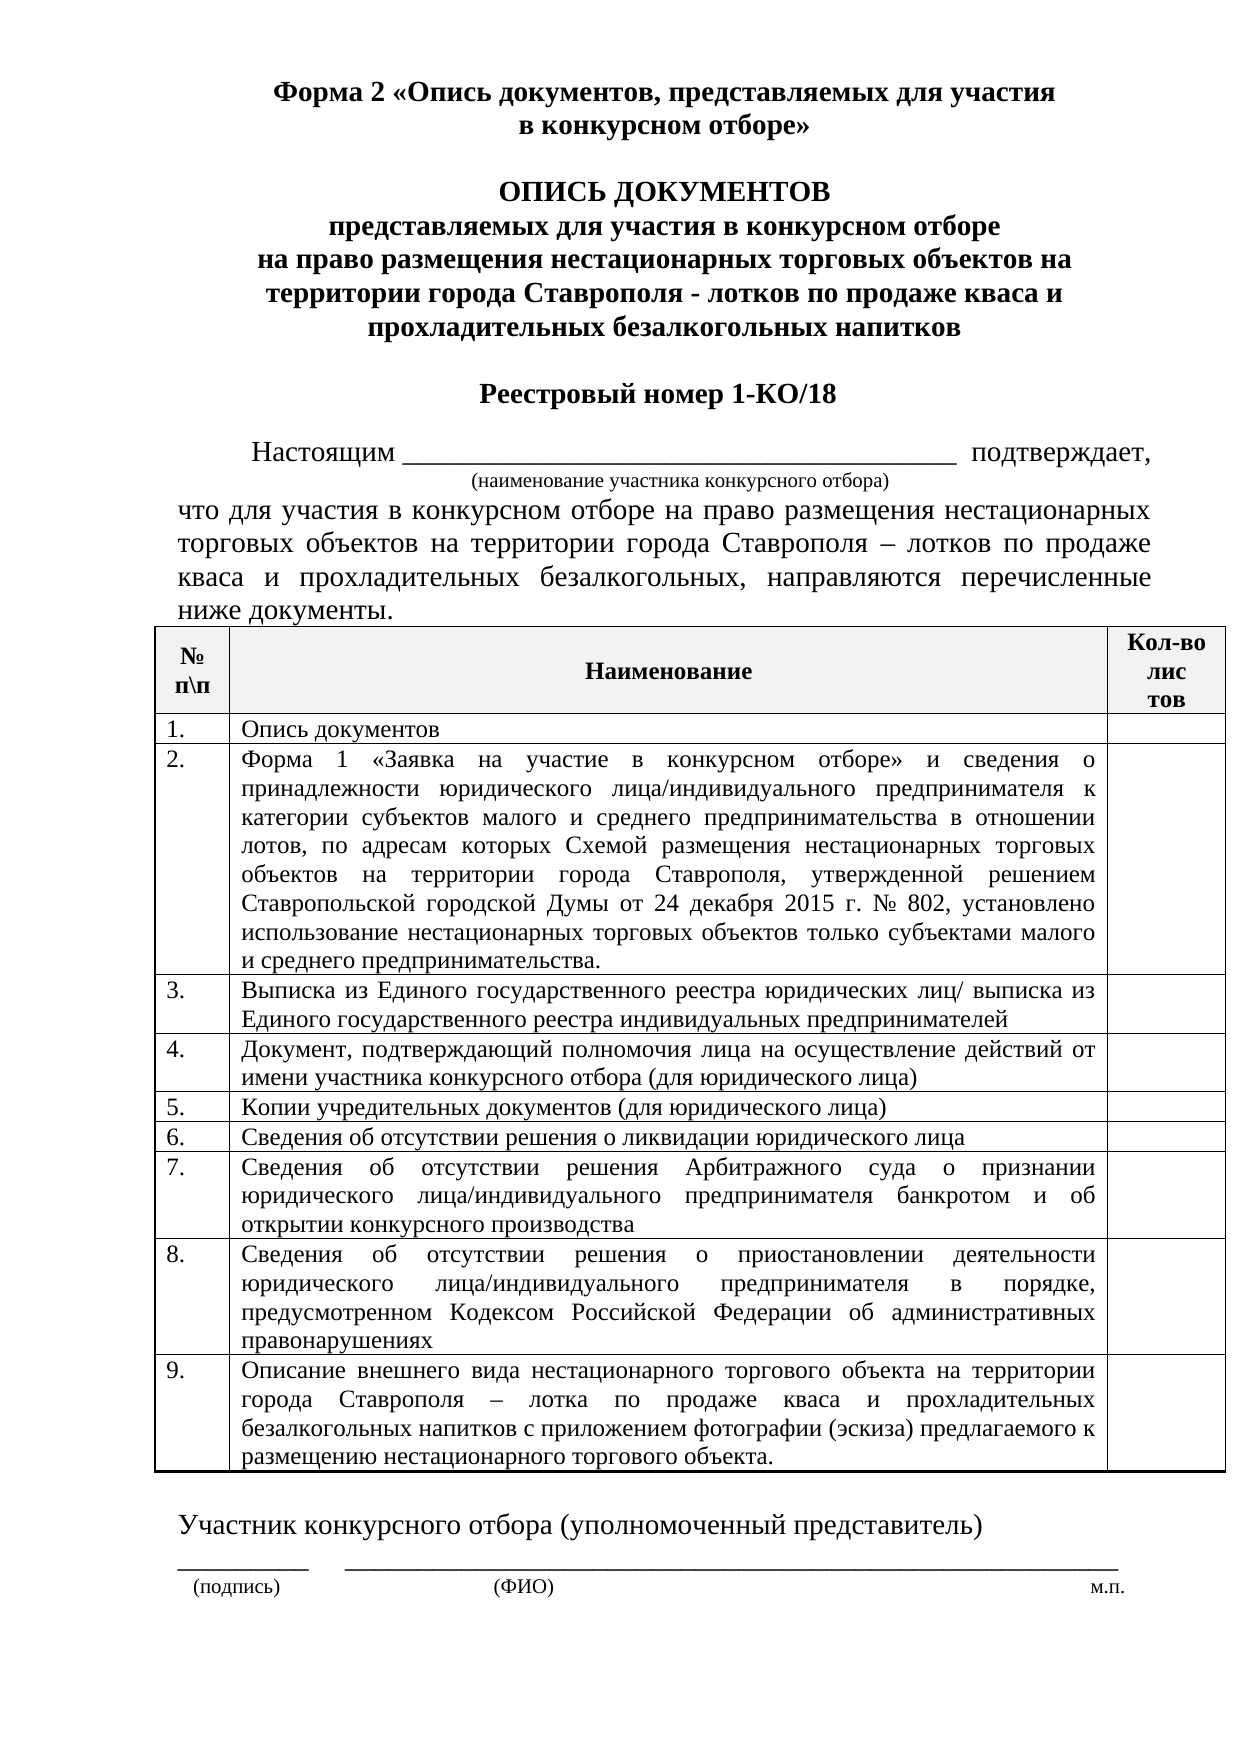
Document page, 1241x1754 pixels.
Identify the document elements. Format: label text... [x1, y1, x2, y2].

table_cell 9. [156, 1355, 229, 1470]
table_cell [1108, 1122, 1225, 1151]
table_cell [1108, 1152, 1225, 1238]
table_cell Сведения об отсутствии решения о ликвидации юридического лица [230, 1122, 1107, 1151]
table_cell [1108, 714, 1225, 743]
table_cell [1108, 1239, 1225, 1354]
table_cell [1108, 1034, 1225, 1091]
text на право размещения нестационарных торговых объектов на территории города Ставрополя - лотков по продаже кваса и прохладительных безалкогольных напитков [177, 242, 1152, 342]
table_cell Сведения об отсутствии решения о приостановлении деятельности юридического лица/индивидуального предпринимателя в порядке, предусмотренном Кодексом Российской Федерации об административных правонарушениях [230, 1239, 1107, 1354]
table_cell [156, 744, 229, 974]
text что для участия в конкурсном отборе на право размещения нестационарных торговых объектов на территории города Ставрополя – лотков по продаже кваса и прохладительных безалкогольных, направляются перечисленные ниже документы. [177, 492, 1152, 626]
text представляемых для участия в конкурсном отборе [177, 208, 1152, 242]
table_cell [156, 1034, 229, 1091]
text Настоящим ______________________________________ подтверждает, [177, 434, 1152, 468]
table_cell [156, 1092, 229, 1121]
table_cell [156, 975, 229, 1033]
table_cell [1108, 1092, 1225, 1121]
text (наименование участника конкурсного отбора) [177, 468, 1152, 492]
table_cell Опись документов [230, 714, 1107, 743]
table_cell Форма 1 «Заявка на участие в конкурсном отборе» и сведения о принадлежности юридического лица/индивидуального предпринимателя к категории субъектов малого и среднего предпринимательства в отношении лотов, по адресам которых Схемой размещения нестационарных торговых объектов на территории города Ставрополя, утвержденной решением Ставропольской городской Думы от 24 декабря 2015 г. № 802, установлено использование нестационарных торговых объектов только субъектами малого и среднего предпринимательства. [230, 744, 1107, 974]
text Форма 2 «Опись документов, представляемых для участия [177, 74, 1152, 107]
table_header № п\п [156, 627, 229, 713]
table_header Кол-во лис тов [1108, 627, 1225, 713]
table_cell Выписка из Единого государственного реестра юридических лиц/ выписка из Единого государственного реестра индивидуальных предпринимателей [230, 975, 1107, 1033]
text ОПИСЬ ДОКУМЕНТОВ [177, 174, 1152, 208]
subtitle Реестровый номер 1-КО/18 [177, 376, 1139, 409]
table_cell [1108, 744, 1225, 974]
table_cell 6. [156, 1122, 229, 1151]
table_cell Сведения об отсутствии решения Арбитражного суда о признании юридического лица/индивидуального предпринимателя банкротом и об открытии конкурсного производства [230, 1152, 1107, 1238]
table_cell [1108, 975, 1225, 1033]
table_cell Копии учредительных документов (для юридического лица) [230, 1092, 1107, 1121]
table_cell Описание внешнего вида нестационарного торгового объекта на территории города Ставрополя – лотка по продаже кваса и прохладительных безалкогольных напитков с приложением фотографии (эскиза) предлагаемого к размещению нестационарного торгового объекта. [230, 1355, 1107, 1470]
text в конкурсном отборе» [177, 107, 1152, 141]
table_cell [156, 714, 229, 743]
table_cell [1108, 1355, 1225, 1470]
text (подпись) (ФИО) м.п. [177, 1574, 1152, 1598]
table_cell 8. [156, 1239, 229, 1354]
table_cell Документ, подтверждающий полномочия лица на осуществление действий от имени участника конкурсного отбора (для юридического лица) [230, 1034, 1107, 1091]
table_cell 7. [156, 1152, 229, 1238]
table_header Наименование [230, 627, 1107, 713]
text Участник конкурсного отбора (уполномоченный представитель) _________ _____________________________________________________ [177, 1507, 1152, 1574]
